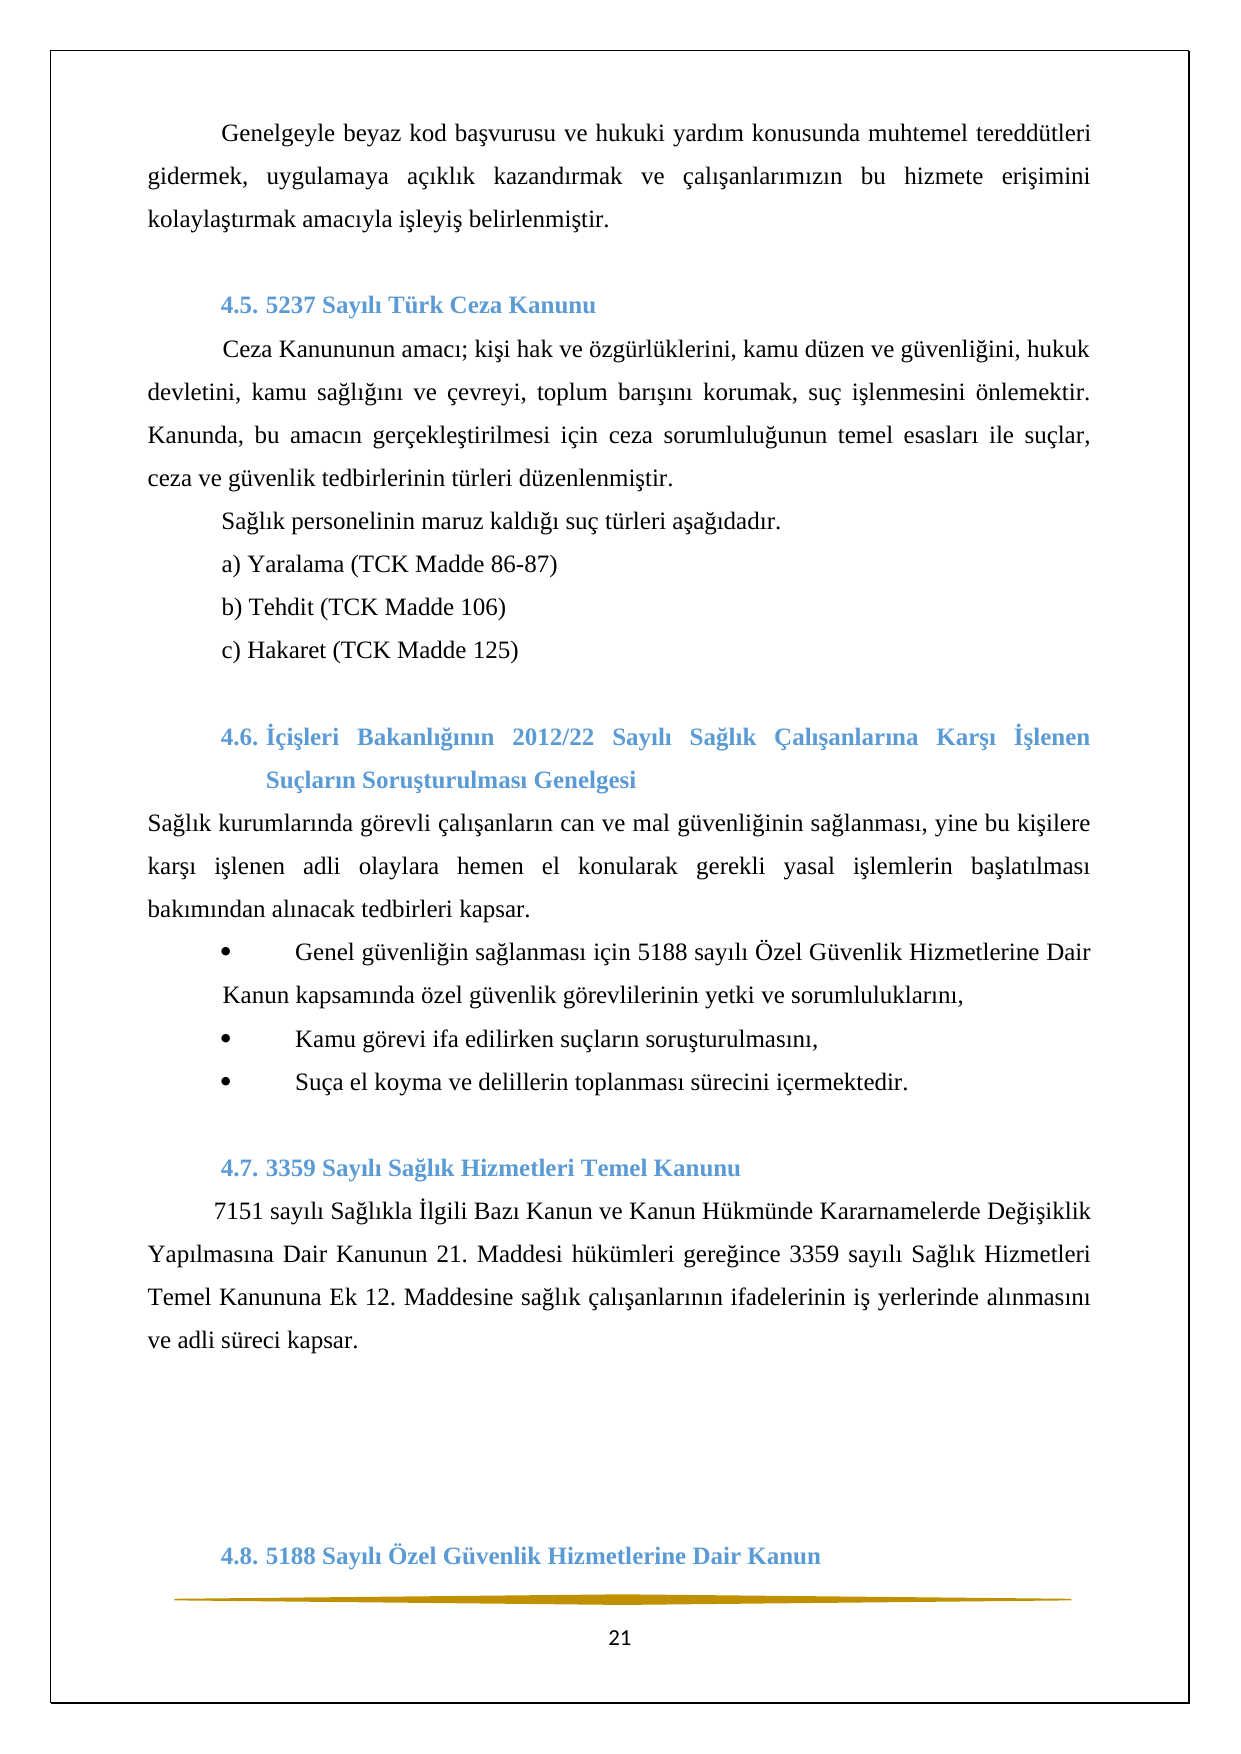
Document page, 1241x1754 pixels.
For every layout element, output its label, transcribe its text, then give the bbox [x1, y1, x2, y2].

list 5188 Sayılı Özel Güvenlik Hizmetlerine Dair Kanun [221, 1541, 1092, 1570]
text b) Tehdit (TCK Madde 106) [221, 592, 1092, 621]
text 7151 sayılı Sağlıkla İlgili Bazı Kanun ve Kanun Hükmünde Kararnamelerde Değişiklik Yapılmasına Dair Kanunun 21. Maddesi hükümleri gereğince 3359 sayılı Sağlık Hizmetleri Temel Kanununa Ek 12. Maddesine sağlık çalışanlarının ifadelerinin iş yerlerinde alınmasını ve adli süreci kapsar. [147, 1196, 1092, 1354]
text c) Hakaret (TCK Madde 125) [221, 636, 1092, 664]
text a) Yaralama (TCK Madde 86-87) [221, 549, 1092, 578]
text Sağlık personelinin maruz kaldığı suç türleri aşağıdadır. [147, 506, 1092, 535]
list 5237 Sayılı Türk Ceza Kanunu [221, 291, 1092, 319]
list Kamu görevi ifa edilirken suçların soruşturulmasını, [221, 1024, 1092, 1052]
list Sağlık kurumlarında görevli çalışanların can ve mal güvenliğinin sağlanması, yine bu kişilere karşı işlenen adli olaylara hemen el konularak gerekli yasal işlemlerin başlatılması bakımından alınacak tedbirleri kapsar. [147, 808, 1092, 923]
list Suça el koyma ve delillerin toplanması sürecini içermektedir. [221, 1067, 1092, 1096]
list İçişleri Bakanlığının 2012/22 Sayılı Sağlık Çalışanlarına Karşı İşlenen Suçların Soruşturulması Genelgesi [221, 722, 1092, 794]
list Genel güvenliğin sağlanması için 5188 sayılı Özel Güvenlik Hizmetlerine Dair Kanun kapsamında özel güvenlik görevlilerinin yetki ve sorumluluklarını, [221, 937, 1092, 1009]
list 3359 Sayılı Sağlık Hizmetleri Temel Kanunu [221, 1153, 1092, 1182]
text Ceza Kanununun amacı; kişi hak ve özgürlüklerini, kamu düzen ve güvenliğini, hukuk devletini, kamu sağlığını ve çevreyi, toplum barışını korumak, suç işlenmesini önlemektir. Kanunda, bu amacın gerçekleştirilmesi için ceza sorumluluğunun temel esasları ile suçlar, ceza ve güvenlik tedbirlerinin türleri düzenlenmiştir. [147, 334, 1092, 492]
text Genelgeyle beyaz kod başvurusu ve hukuki yardım konusunda muhtemel tereddütleri gidermek, uygulamaya açıklık kazandırmak ve çalışanlarımızın bu hizmete erişimini kolaylaştırmak amacıyla işleyiş belirlenmiştir. [147, 118, 1092, 233]
